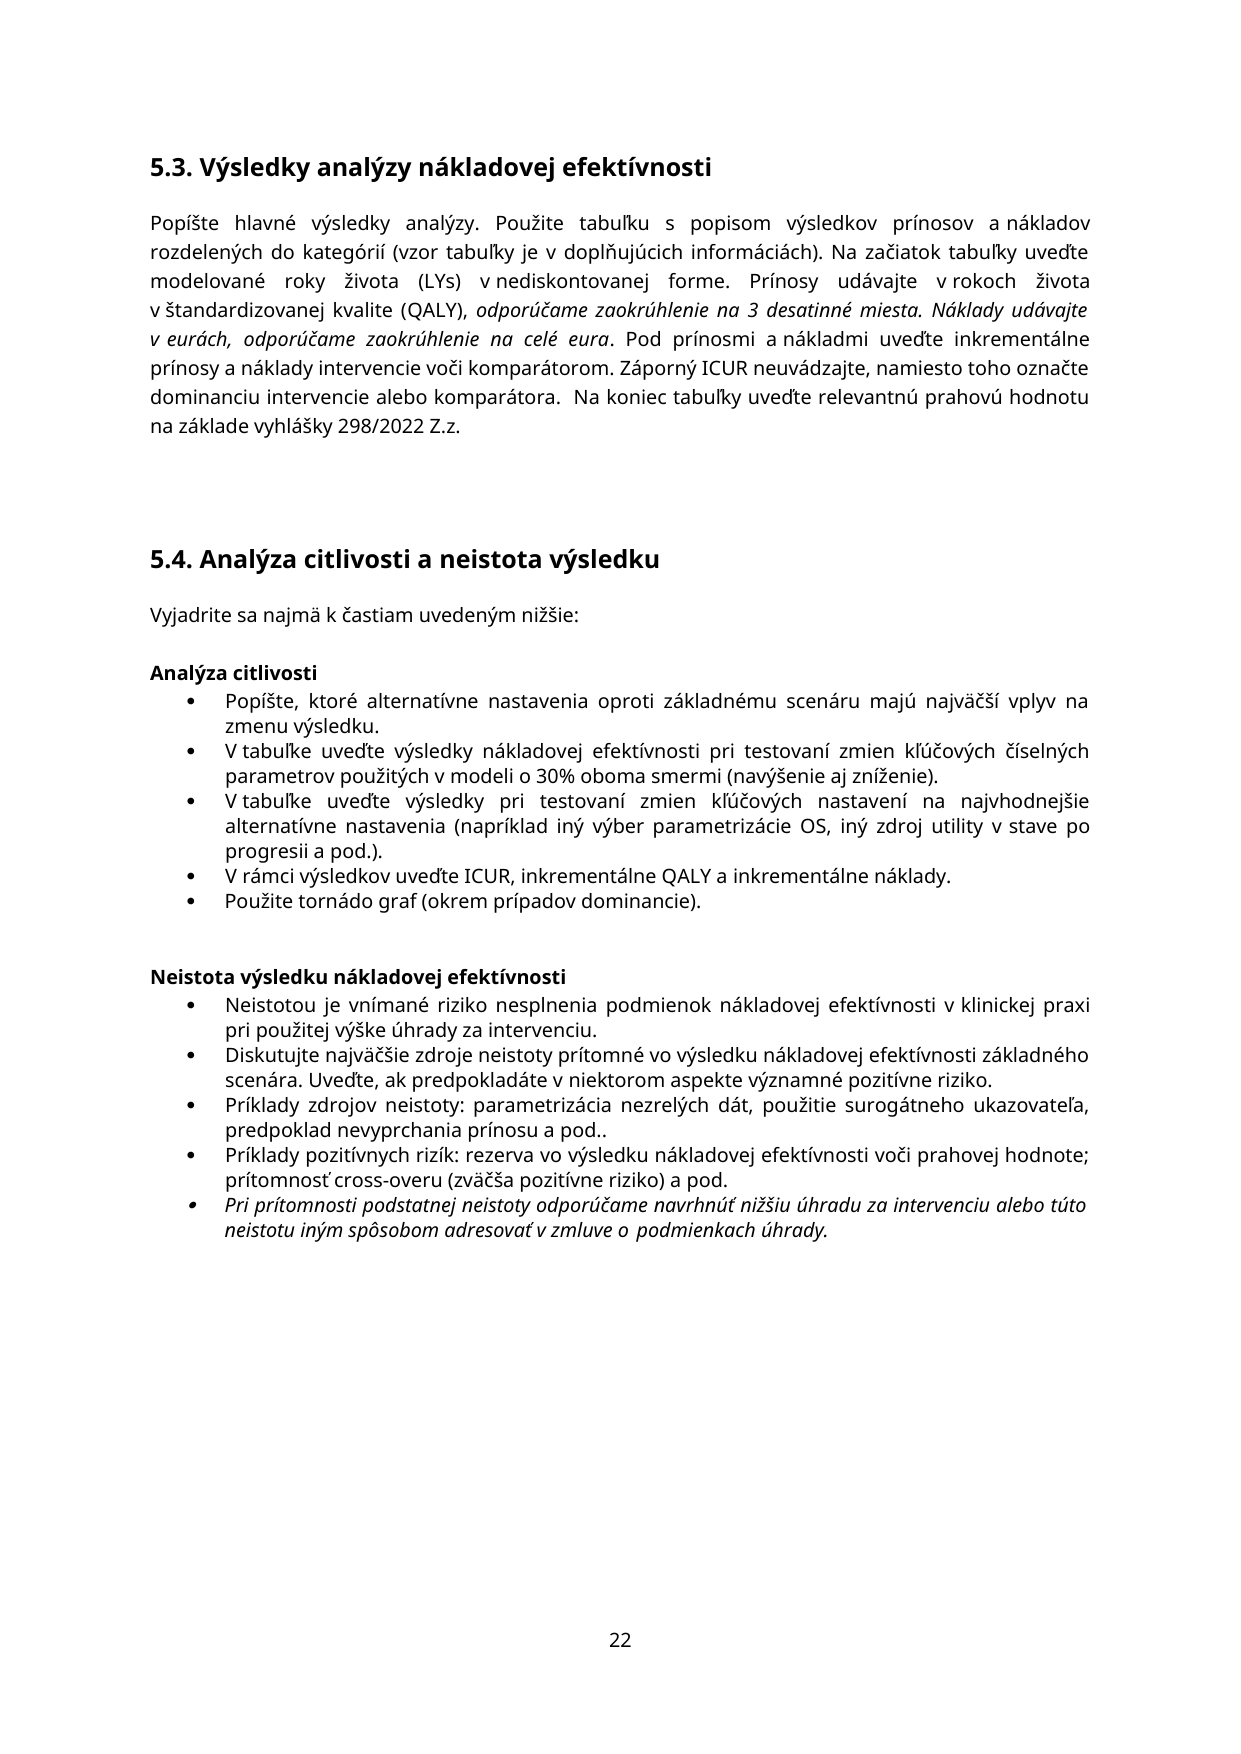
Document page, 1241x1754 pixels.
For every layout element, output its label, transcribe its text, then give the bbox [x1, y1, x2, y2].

text Vyjadrite sa najmä k častiam uvedeným nižšie: [150, 601, 1090, 628]
list Pri prítomnosti podstatnej neistoty odporúčame navrhnúť nižšiu úhradu za intervenciu alebo túto neistotu iným spôsobom adresovať v zmluve o podmienkach úhrady. [187, 1192, 1090, 1242]
list Príklady pozitívnych rizík: rezerva vo výsledku nákladovej efektívnosti voči prahovej hodnote; prítomnosť cross-overu (zväčša pozitívne riziko) a pod. [187, 1142, 1090, 1192]
text Neistota výsledku nákladovej efektívnosti [150, 963, 1090, 990]
list Diskutujte najväčšie zdroje neistoty prítomné vo výsledku nákladovej efektívnosti základného scenára. Uveďte, ak predpokladáte v niektorom aspekte významné pozitívne riziko. [187, 1042, 1090, 1092]
list Príklady zdrojov neistoty: parametrizácia nezrelých dát, použitie surogátneho ukazovateľa, predpoklad nevyprchania prínosu a pod.. [187, 1092, 1090, 1142]
list Použite tornádo graf (okrem prípadov dominancie). [187, 888, 1090, 913]
list Neistotou je vnímané riziko nesplnenia podmienok nákladovej efektívnosti v klinickej praxi pri použitej výške úhrady za intervenciu. [187, 992, 1090, 1042]
text Analýza citlivosti [150, 659, 1090, 686]
text Analýza citlivosti a neistota výsledku [150, 542, 1090, 576]
text Popíšte hlavné výsledky analýzy. Použite tabuľku s popisom výsledkov prínosov a nákladov rozdelených do kategórií (vzor tabuľky je v doplňujúcich informáciách). Na začiatok tabuľky uveďte modelované roky života (LYs) v nediskontovanej forme. Prínosy udávajte v rokoch života v štandardizovanej kvalite (QALY), odporúčame zaokrúhlenie na 3 desatinné miesta. Náklady udávajte v eurách, odporúčame zaokrúhlenie na celé eura. Pod prínosmi a nákladmi uveďte inkrementálne prínosy a náklady intervencie voči komparátorom. Záporný ICUR neuvádzajte, namiesto toho označte dominanciu intervencie alebo komparátora. Na koniec tabuľky uveďte relevantnú prahovú hodnotu na základe vyhlášky 298/2022 Z.z. [150, 209, 1090, 439]
list V tabuľke uveďte výsledky pri testovaní zmien kľúčových nastavení na najvhodnejšie alternatívne nastavenia (napríklad iný výber parametrizácie OS, iný zdroj utility v stave po progresii a pod.). [187, 788, 1090, 863]
list V rámci výsledkov uveďte ICUR, inkrementálne QALY a inkrementálne náklady. [187, 863, 1090, 888]
list V tabuľke uveďte výsledky nákladovej efektívnosti pri testovaní zmien kľúčových číselných parametrov použitých v modeli o 30% oboma smermi (navýšenie aj zníženie). [187, 738, 1090, 788]
text Výsledky analýzy nákladovej efektívnosti [150, 150, 1090, 184]
list Popíšte, ktoré alternatívne nastavenia oproti základnému scenáru majú najväčší vplyv na zmenu výsledku. [187, 688, 1090, 738]
